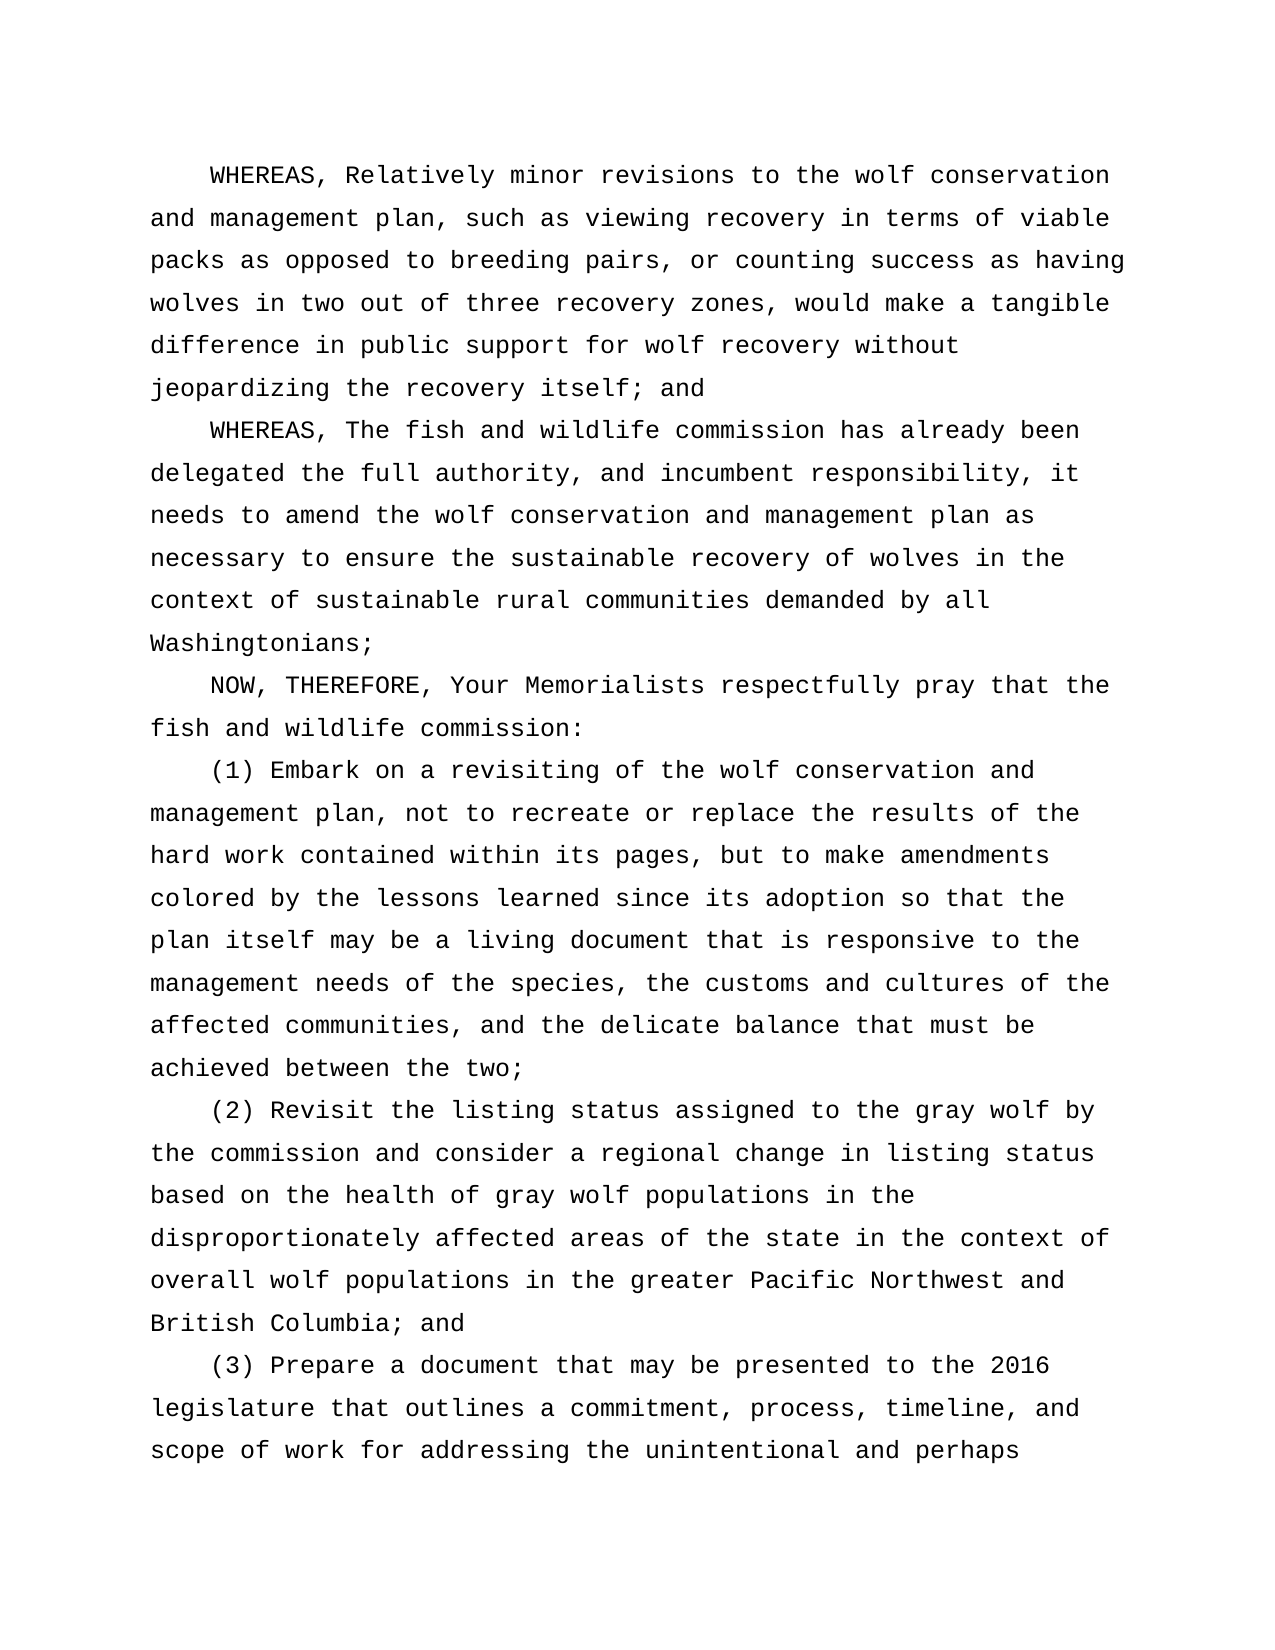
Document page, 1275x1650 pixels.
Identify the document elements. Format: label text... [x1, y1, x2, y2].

text NOW, THEREFORE, Your Memorialists respectfully pray that the fish and wildlife commission: [150, 660, 1125, 745]
text (2) Revisit the listing status assigned to the gray wolf by the commission and consider a regional change in listing status based on the health of gray wolf populations in the disproportionately affected areas of the state in the context of overall wolf populations in the greater Pacific Northwest and British Columbia; and [150, 1085, 1125, 1340]
text WHEREAS, Relatively minor revisions to the wolf conservation and management plan, such as viewing recovery in terms of viable packs as opposed to breeding pairs, or counting success as having wolves in two out of three recovery zones, would make a tangible difference in public support for wolf recovery without jeopardizing the recovery itself; and [150, 150, 1125, 405]
text WHEREAS, The fish and wildlife commission has already been delegated the full authority, and incumbent responsibility, it needs to amend the wolf conservation and management plan as necessary to ensure the sustainable recovery of wolves in the context of sustainable rural communities demanded by all Washingtonians; [150, 405, 1125, 660]
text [150, 1340, 1125, 1467]
text (1) Embark on a revisiting of the wolf conservation and management plan, not to recreate or replace the results of the hard work contained within its pages, but to make amendments colored by the lessons learned since its adoption so that the plan itself may be a living document that is responsive to the management needs of the species, the customs and cultures of the affected communities, and the delicate balance that must be achieved between the two; [150, 745, 1125, 1085]
